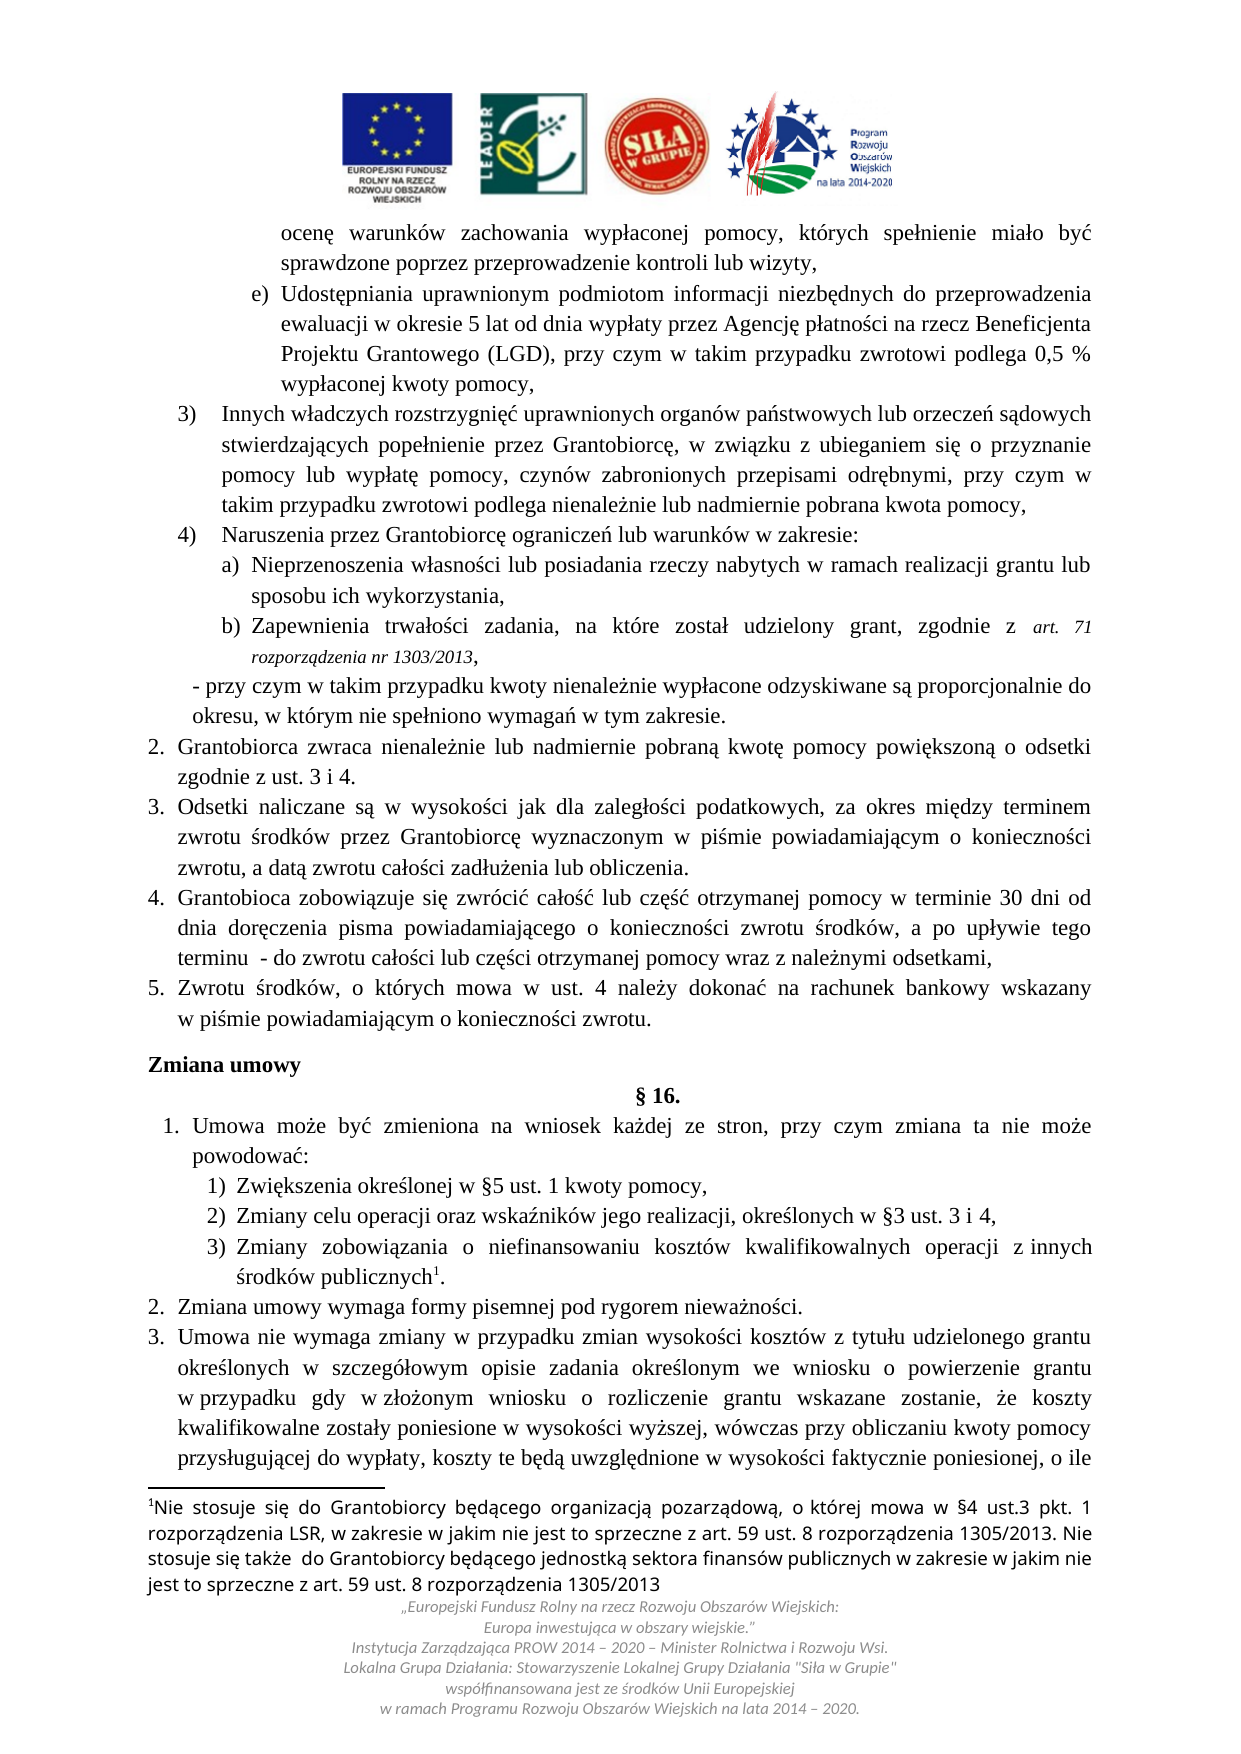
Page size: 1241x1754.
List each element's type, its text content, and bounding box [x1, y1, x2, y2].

list Zmiana umowy wymaga formy pisemnej pod rygorem nieważności. [148, 1293, 1093, 1319]
list Zapewnienia trwałości zadania, na które został udzielony grant, zgodnie z art. 71 rozporządzenia nr 1303/2013, [221, 612, 1093, 668]
list Grantobioca zobowiązuje się zwrócić całość lub część otrzymanej pomocy w terminie 30 dni od dnia doręczenia pisma powiadamiającego o konieczności zwrotu środków, a po upływie tego terminu - do zwrotu całości lub części otrzymanej pomocy wraz z należnymi odsetkami, [148, 884, 1093, 971]
list Zwiększenia określonej w §5 ust. 1 kwoty pomocy, [207, 1172, 1093, 1199]
list Nieprzenoszenia własności lub posiadania rzeczy nabytych w ramach realizacji grantu lub sposobu ich wykorzystania, [221, 552, 1093, 608]
list Innych władczych rozstrzygnięć uprawnionych organów państwowych lub orzeczeń sądowych stwierdzających popełnienie przez Grantobiorcę, w związku z ubieganiem się o przyznanie pomocy lub wypłatę pomocy, czynów zabronionych przepisami odrębnymi, przy czym w takim przypadku zwrotowi podlega nienależnie lub nadmiernie pobrana kwota pomocy, [177, 401, 1093, 517]
list Grantobiorca zwraca nienależnie lub nadmiernie pobraną kwotę pomocy powiększoną o odsetki zgodnie z ust. 3 i 4. [148, 733, 1093, 789]
list Zwrotu środków, o których mowa w ust. 4 należy dokonać na rachunek bankowy wskazany w piśmie powiadamiającym o konieczności zwrotu. [148, 974, 1093, 1031]
list Zmiany celu operacji oraz wskaźników jego realizacji, określonych w §3 ust. 3 i 4, [207, 1203, 1093, 1229]
text Zmiana umowy [148, 1052, 1093, 1078]
list Naruszenia przez Grantobiorcę ograniczeń lub warunków w zakresie: [177, 521, 1093, 548]
list Udostępniania uprawnionym podmiotom informacji niezbędnych do przeprowadzenia ewaluacji w okresie 5 lat od dnia wypłaty przez Agencję płatności na rzecz Beneficjenta Projektu Grantowego (LGD), przy czym w takim przypadku zwrotowi podlega 0,5 % wypłaconej kwoty pomocy, [251, 280, 1093, 397]
list - przy czym w takim przypadku kwoty nienależnie wypłacone odzyskiwane są proporcjonalnie do okresu, w którym nie spełniono wymagań w tym zakresie. [192, 672, 1093, 729]
list Umowa może być zmieniona na wniosek każdej ze stron, przy czym zmiana ta nie może powodować: [162, 1112, 1093, 1168]
text § 16. [223, 1082, 1093, 1108]
picture [340, 91, 900, 220]
list Zmiany zobowiązania o niefinansowaniu kosztów kwalifikowalnych operacji z innych środków publicznych. [207, 1233, 1093, 1289]
list Odsetki naliczane są w wysokości jak dla zaległości podatkowych, za okres między terminem zwrotu środków przez Grantobiorcę wyznaczonym w piśmie powiadamiającym o konieczności zwrotu, a datą zwrotu całości zadłużenia lub obliczenia. [148, 793, 1093, 880]
